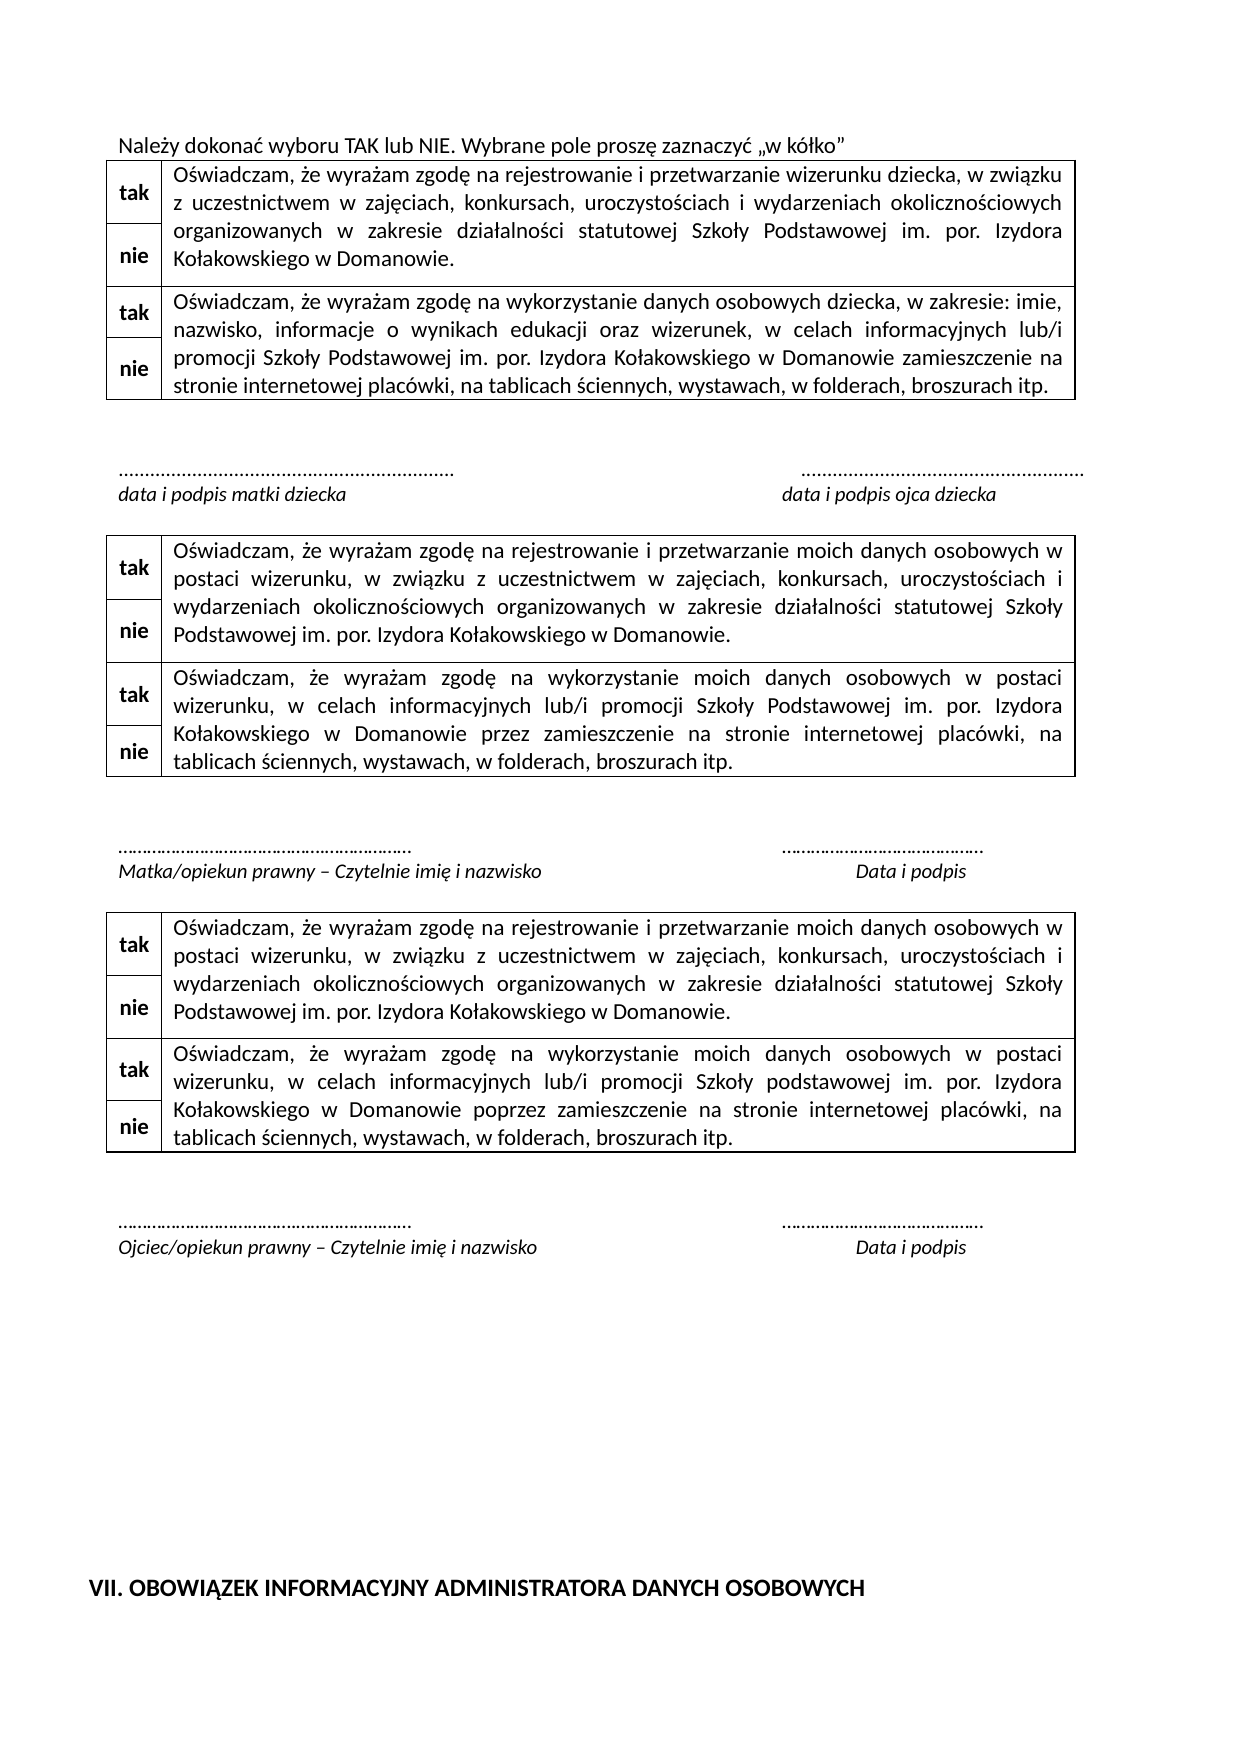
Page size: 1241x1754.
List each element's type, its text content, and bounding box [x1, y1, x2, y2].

table_cell tak [107, 1039, 161, 1100]
table_cell tak [107, 287, 161, 337]
list data i podpis matki dziecka data i podpis ojca dziecka [118, 482, 1107, 507]
table_cell nie [107, 224, 161, 286]
list ................................................................ ...................................................... [118, 456, 1107, 482]
table_cell nie [107, 1101, 161, 1151]
table_cell tak [107, 663, 161, 725]
table_header tak [107, 913, 161, 975]
table_header tak [107, 536, 161, 598]
table_header tak [107, 161, 161, 223]
table_cell nie [107, 976, 161, 1038]
table_cell nie [107, 726, 161, 776]
text VII. OBOWIĄZEK INFORMACYJNY ADMINISTRATORA DANYCH OSOBOWYCH [88, 1572, 1107, 1603]
table_cell Oświadczam, że wyrażam zgodę na wykorzystanie moich danych osobowych w postaci wizerunku, w celach informacyjnych lub/i promocji Szkoły podstawowej im. por. Izydora Kołakowskiego w Domanowie poprzez zamieszczenie na stronie internetowej placówki, na tablicach ściennych, wystawach, w folderach, broszurach itp. [162, 1039, 1074, 1151]
table_cell nie [107, 600, 161, 662]
table_cell Oświadczam, że wyrażam zgodę na wykorzystanie danych osobowych dziecka, w zakresie: imie, nazwisko, informacje o wynikach edukacji oraz wizerunek, w celach informacyjnych lub/i promocji Szkoły Podstawowej im. por. Izydora Kołakowskiego w Domanowie zamieszczenie na stronie internetowej placówki, na tablicach ściennych, wystawach, w folderach, broszurach itp. [162, 287, 1074, 399]
table_header Oświadczam, że wyrażam zgodę na rejestrowanie i przetwarzanie moich danych osobowych w postaci wizerunku, w związku z uczestnictwem w zajęciach, konkursach, uroczystościach i wydarzeniach okolicznościowych organizowanych w zakresie działalności statutowej Szkoły Podstawowej im. por. Izydora Kołakowskiego w Domanowie. [162, 536, 1074, 662]
table_cell Oświadczam, że wyrażam zgodę na wykorzystanie moich danych osobowych w postaci wizerunku, w celach informacyjnych lub/i promocji Szkoły Podstawowej im. por. Izydora Kołakowskiego w Domanowie przez zamieszczenie na stronie internetowej placówki, na tablicach ściennych, wystawach, w folderach, broszurach itp. [162, 663, 1074, 776]
text Ojciec/opiekun prawny – Czytelnie imię i nazwisko Data i podpis [118, 1234, 1107, 1259]
text Należy dokonać wyboru TAK lub NIE. Wybrane pole proszę zaznaczyć „w kółko” [118, 131, 1107, 159]
text ……………………………….…………………… …………………………………… [118, 1208, 1107, 1234]
table_header Oświadczam, że wyrażam zgodę na rejestrowanie i przetwarzanie moich danych osobowych w postaci wizerunku, w związku z uczestnictwem w zajęciach, konkursach, uroczystościach i wydarzeniach okolicznościowych organizowanych w zakresie działalności statutowej Szkoły Podstawowej im. por. Izydora Kołakowskiego w Domanowie. [162, 913, 1074, 1038]
table_cell nie [107, 338, 161, 399]
table_header Oświadczam, że wyrażam zgodę na rejestrowanie i przetwarzanie wizerunku dziecka, w związku z uczestnictwem w zajęciach, konkursach, uroczystościach i wydarzeniach okolicznościowych organizowanych w zakresie działalności statutowej Szkoły Podstawowej im. por. Izydora Kołakowskiego w Domanowie. [162, 161, 1074, 286]
text …………………………………….……………… …………………………………… Matka/opiekun prawny – Czytelnie imię i nazwisko Data i podpis [118, 833, 1107, 884]
